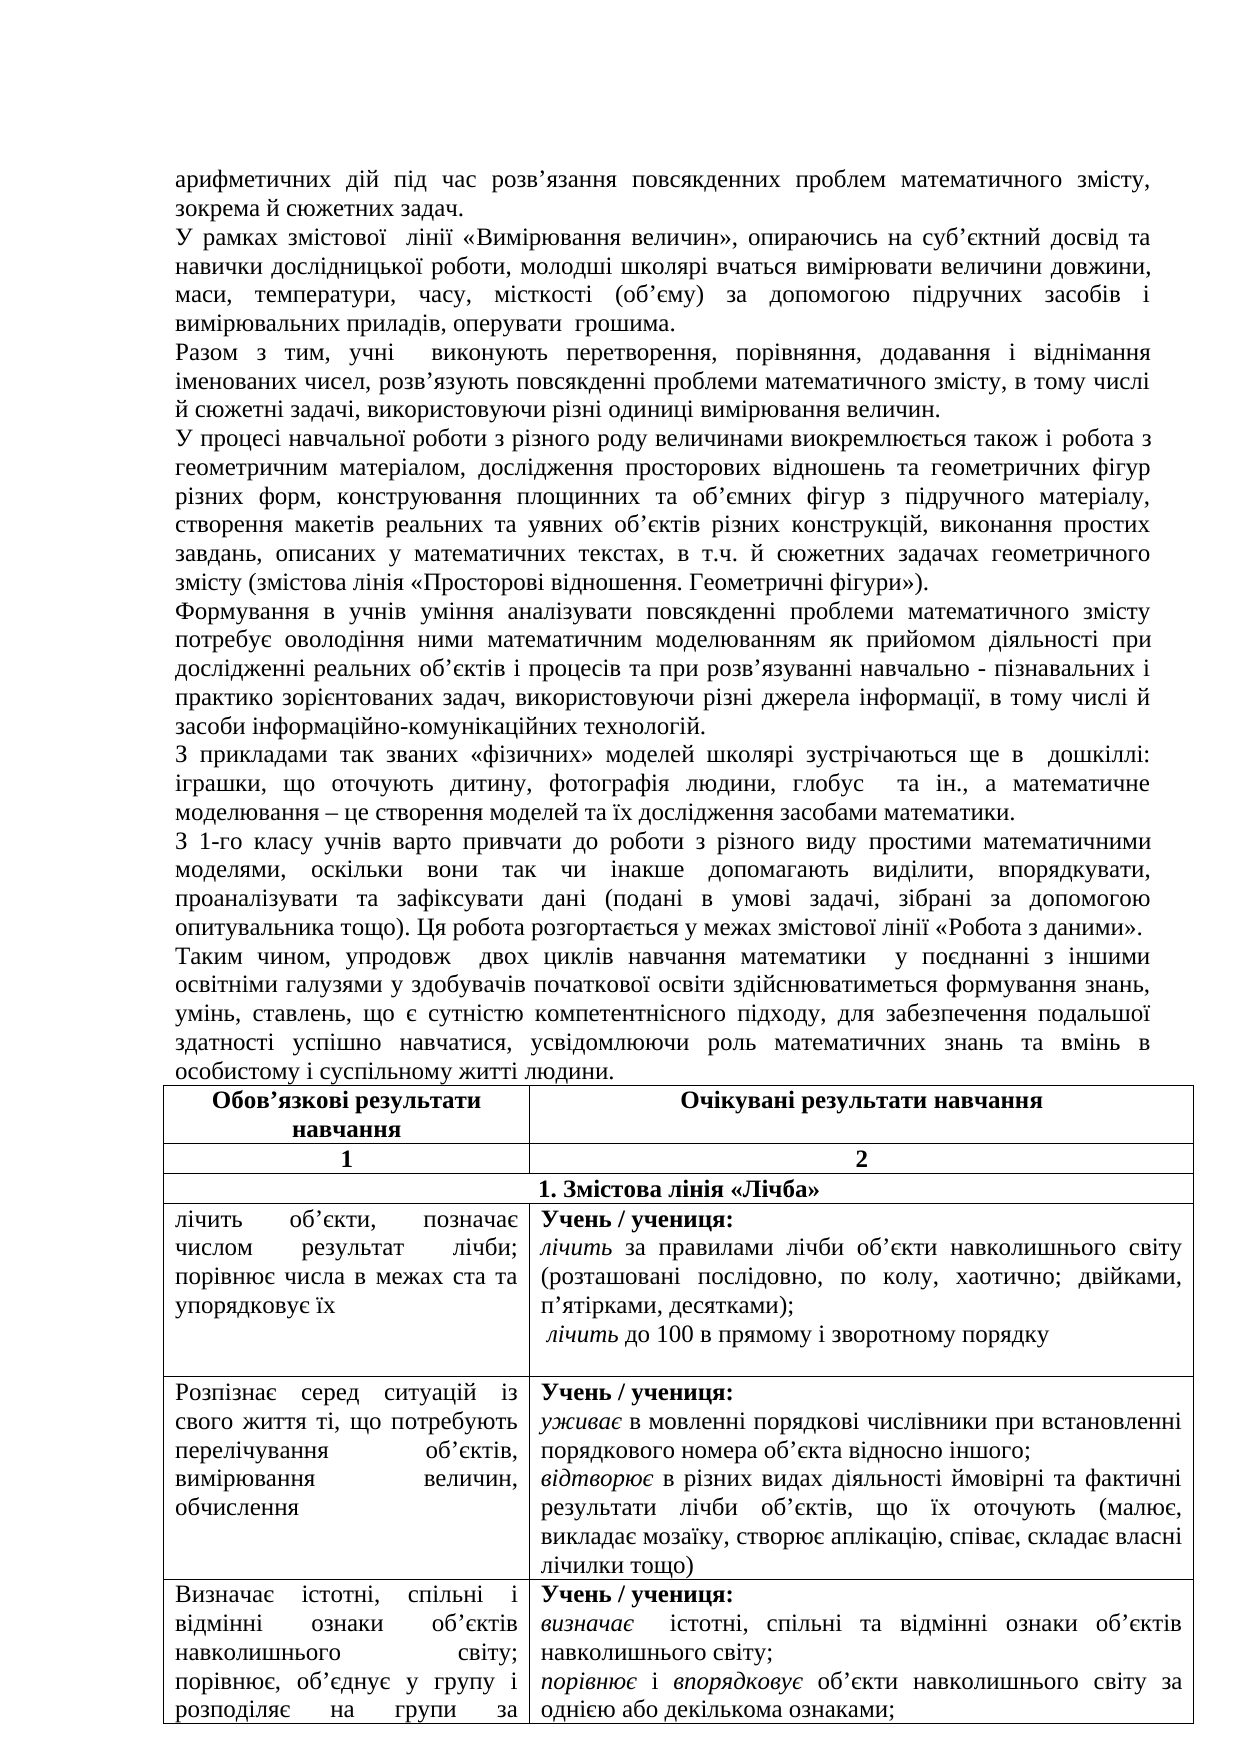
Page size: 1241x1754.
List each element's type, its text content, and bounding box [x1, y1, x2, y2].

table_cell Розпізнає серед ситуацій із свого життя ті, що потребують перелічування об’єктів, вимірювання величин, обчислення [164, 1377, 529, 1578]
table_header Обов’язкові результати навчання [164, 1086, 529, 1143]
table_cell Учень / учениця: лічить за правилами лічби об’єкти навколишнього світу (розташовані послідовно, по колу, хаотично; двійками, п’ятірками, десятками); лічить до 100 в прямому і зворотному порядку [530, 1204, 1193, 1376]
text Таким чином, упродовж двох циклів навчання математики у поєднанні з іншими освітніми галузями у здобувачів початкової освіти здійснюватиметься формування знань, умінь, ставлень, що є сутністю компетентнісного підходу, для забезпечення подальшої здатності успішно навчатися, усвідомлюючи роль математичних знань та вмінь в особистому і суспільному житті людини. [175, 941, 1151, 1084]
table_cell Учень / учениця: уживає в мовленні порядкові числівники при встановленні порядкового номера об’єкта відносно іншого; відтворює в різних видах діяльності ймовірні та фактичні результати лічби об’єктів, що їх оточують (малює, викладає мозаїку, створює аплікацію, співає, складає власні лічилки тощо) [530, 1377, 1193, 1578]
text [175, 164, 1151, 222]
text З прикладами так званих «фізичних» моделей школярі зустрічаються ще в дошкіллі: іграшки, що оточують дитину, фотографія людини, глобус та ін., а математичне моделювання – це створення моделей та їх дослідження засобами математики. [175, 739, 1151, 826]
text З 1-го класу учнів варто привчати до роботи з різного виду простими математичними моделями, оскільки вони так чи інакше допомагають виділити, впорядкувати, проаналізувати та зафіксувати дані (подані в умові задачі, зібрані за допомогою опитувальника тощо). Ця робота розгортається у межах змістової лінії «Робота з даними». [175, 826, 1151, 941]
table_cell 2 [530, 1144, 1193, 1173]
text У процесі навчальної роботи з різного роду величинами виокремлюється також і робота з геометричним матеріалом, дослідження просторових відношень та геометричних фігур різних форм, конструювання площинних та об’ємних фігур з підручного матеріалу, створення макетів реальних та уявних об’єктів різних конструкцій, виконання простих завдань, описаних у математичних текстах, в т.ч. й сюжетних задачах геометричного змісту (змістова лінія «Просторові відношення. Геометричні фігури»). [175, 423, 1151, 596]
text Формування в учнів уміння аналізувати повсякденні проблеми математичного змісту потребує оволодіння ними математичним моделюванням як прийомом діяльності при дослідженні реальних об’єктів і процесів та при розв’язуванні навчально - пізнавальних і практико зорієнтованих задач, використовуючи різні джерела інформації, в тому числі й засоби інформаційно-комунікаційних технологій. [175, 596, 1151, 739]
table_cell 1 [164, 1144, 529, 1173]
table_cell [164, 1580, 529, 1723]
table_cell лічить об’єкти, позначає числом результат лічби; порівнює числа в межах ста та упорядковує їх [164, 1204, 529, 1376]
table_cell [530, 1580, 1193, 1723]
table_header Очікувані результати навчання [530, 1086, 1193, 1143]
text У рамках змістової лінії «Вимірювання величин», опираючись на суб’єктний досвід та навички дослідницької роботи, молодші школярі вчаться вимірювати величини довжини, маси, температури, часу, місткості (об’єму) за допомогою підручних засобів і вимірювальних приладів, оперувати грошима. [175, 222, 1151, 337]
table_cell 1. Змістова лінія «Лічба» [164, 1174, 1193, 1203]
text Разом з тим, учні виконують перетворення, порівняння, додавання і віднімання іменованих чисел, розв’язують повсякденні проблеми математичного змісту, в тому числі й сюжетні задачі, використовуючи різні одиниці вимірювання величин. [175, 394, 1151, 423]
